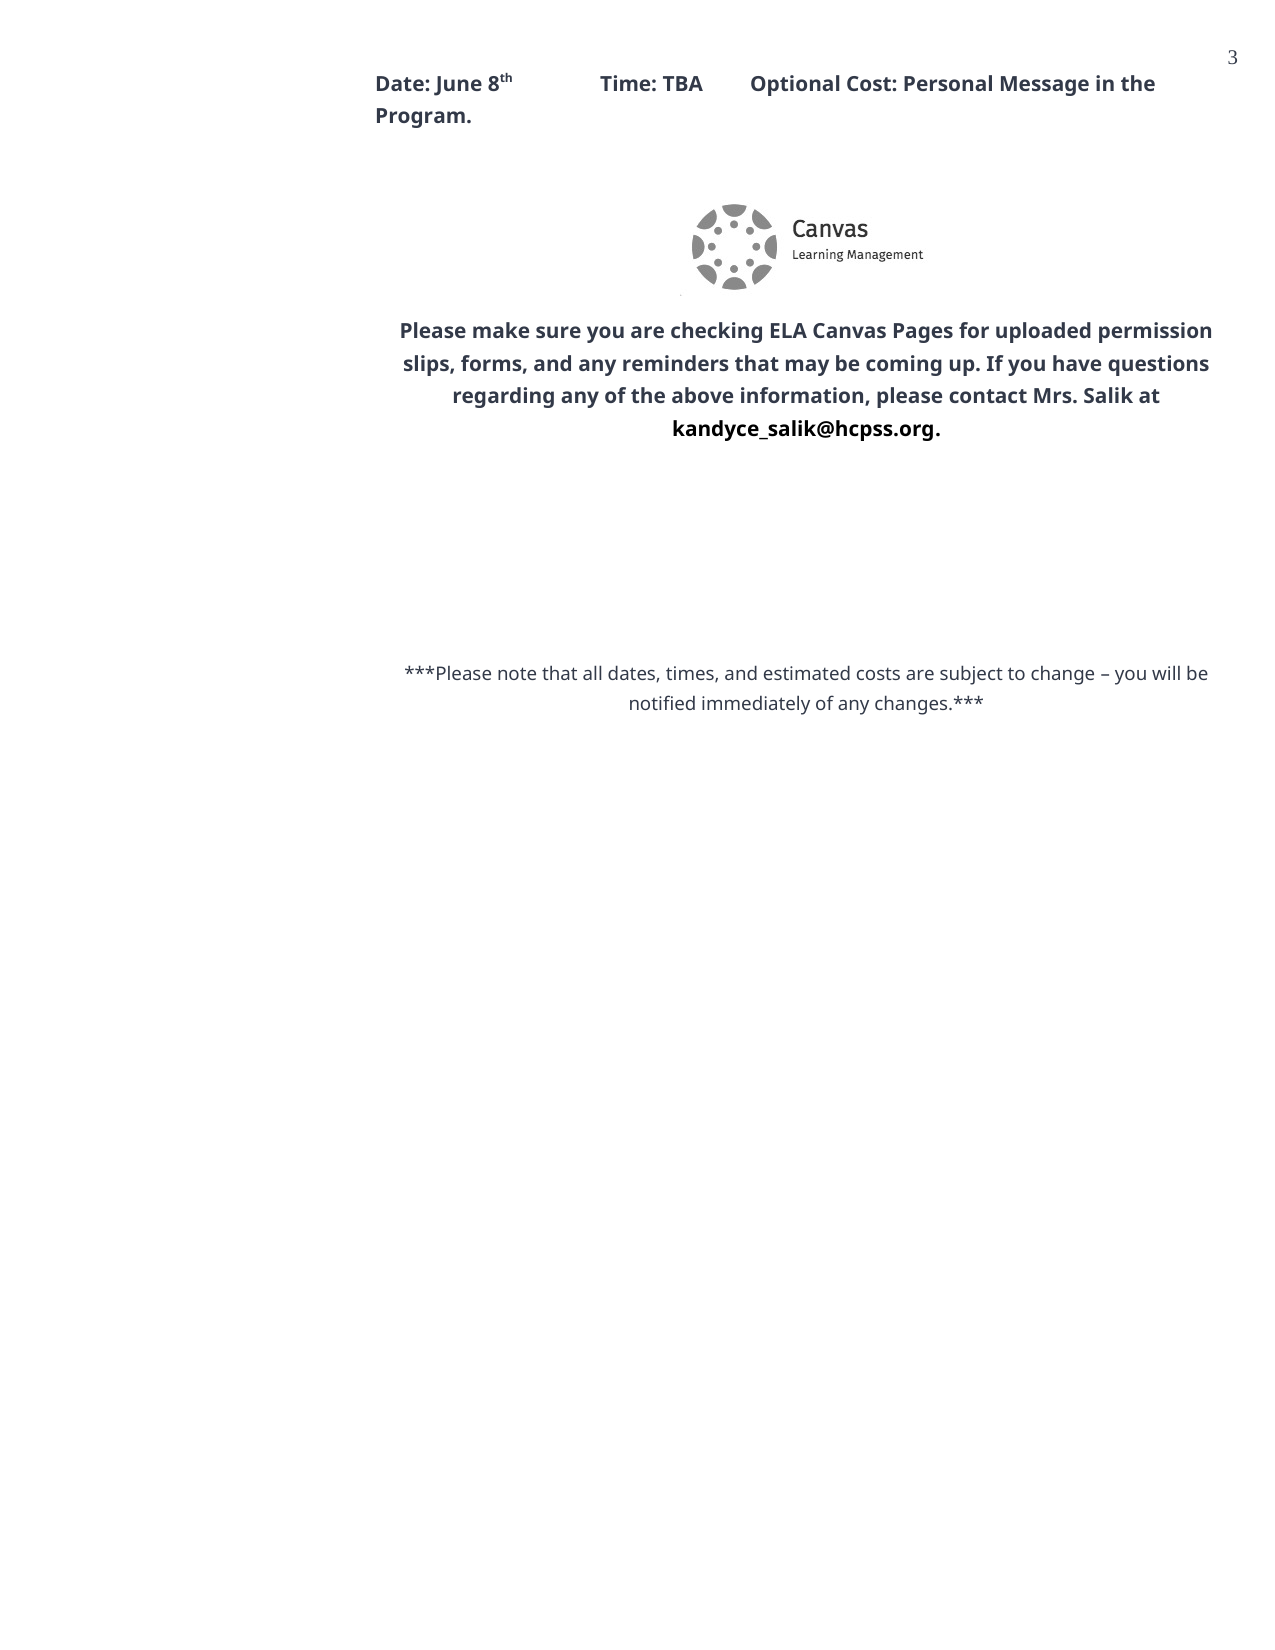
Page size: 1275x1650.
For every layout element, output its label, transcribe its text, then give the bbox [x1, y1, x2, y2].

text Date: June 8th Time: TBA Optional Cost: Personal Message in the Program. [375, 69, 1237, 130]
text Please make sure you are checking ELA Canvas Pages for uploaded permission slips, forms, and any reminders that may be coming up. If you have questions regarding any of the above information, please contact Mrs. Salik at kandyce_salik@hcpss.org. [375, 316, 1237, 443]
picture [680, 200, 932, 296]
text ***Please note that all dates, times, and estimated costs are subject to change – you will be notified immediately of any changes.*** [375, 661, 1237, 715]
